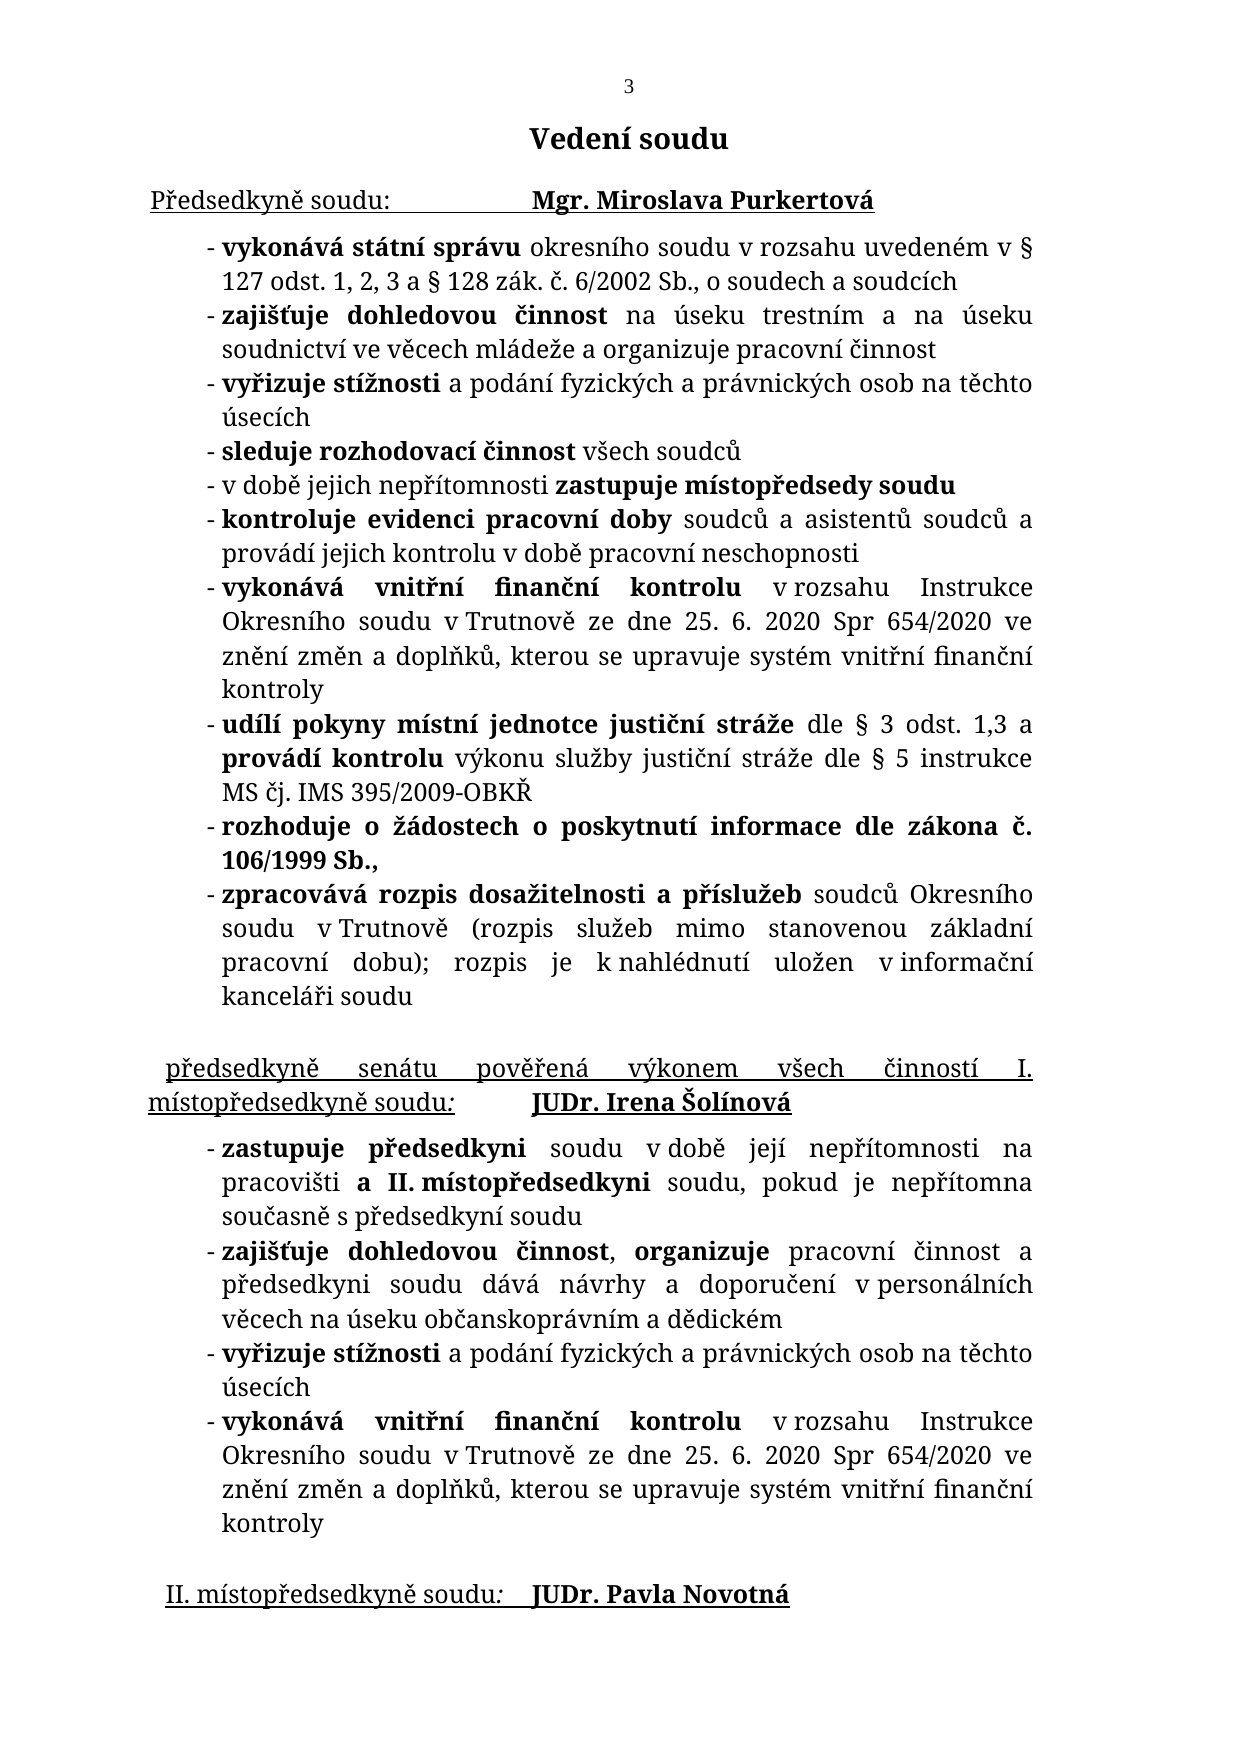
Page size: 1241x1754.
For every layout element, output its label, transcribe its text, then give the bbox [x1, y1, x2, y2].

list rozhoduje o žádostech o poskytnutí informace dle zákona č. 106/1999 Sb., [207, 808, 1033, 877]
list zastupuje předsedkyni soudu v době její nepřítomnosti na pracovišti a II. místopředsedkyni soudu, pokud je nepřítomna současně s předsedkyní soudu [207, 1131, 1033, 1233]
list vykonává státní správu okresního soudu v rozsahu uvedeném v § 127 odst. 1, 2, 3 a § 128 zák. č. 6/2002 Sb., o soudech a soudcích [207, 229, 1033, 297]
text II. místopředsedkyně soudu: JUDr. Pavla Novotná [148, 1577, 1033, 1611]
list vyřizuje stížnosti a podání fyzických a právnických osob na těchto úsecích [207, 1335, 1033, 1403]
list zpracovává rozpis dosažitelnosti a příslužeb soudců Okresního soudu v Trutnově (rozpis služeb mimo stanovenou základní pracovní dobu); rozpis je k nahlédnutí uložen v informační kanceláři soudu [207, 877, 1033, 1013]
list kontroluje evidenci pracovní doby soudců a asistentů soudců a provádí jejich kontrolu v době pracovní neschopnosti [207, 502, 1033, 570]
list vyřizuje stížnosti a podání fyzických a právnických osob na těchto úsecích [207, 366, 1033, 434]
list udílí pokyny místní jednotce justiční stráže dle § 3 odst. 1,3 a provádí kontrolu výkonu služby justiční stráže dle § 5 instrukce MS čj. IMS 395/2009-OBKŘ [207, 706, 1033, 808]
list sleduje rozhodovací činnost všech soudců [207, 434, 1033, 468]
text Vedení soudu [148, 118, 1092, 158]
list zajišťuje dohledovou činnost, organizuje pracovní činnost a předsedkyni soudu dává návrhy a doporučení v personálních věcech na úseku občanskoprávním a dědickém [207, 1233, 1033, 1335]
text předsedkyně senátu pověřená výkonem všech činností I. místopředsedkyně soudu: JUDr. Irena Šolínová [148, 1050, 1033, 1118]
list v době jejich nepřítomnosti zastupuje místopředsedy soudu [207, 468, 1033, 502]
list zajišťuje dohledovou činnost na úseku trestním a na úseku soudnictví ve věcech mládeže a organizuje pracovní činnost [207, 297, 1033, 366]
text Předsedkyně soudu: Mgr. Miroslava Purkertová [150, 183, 1092, 217]
